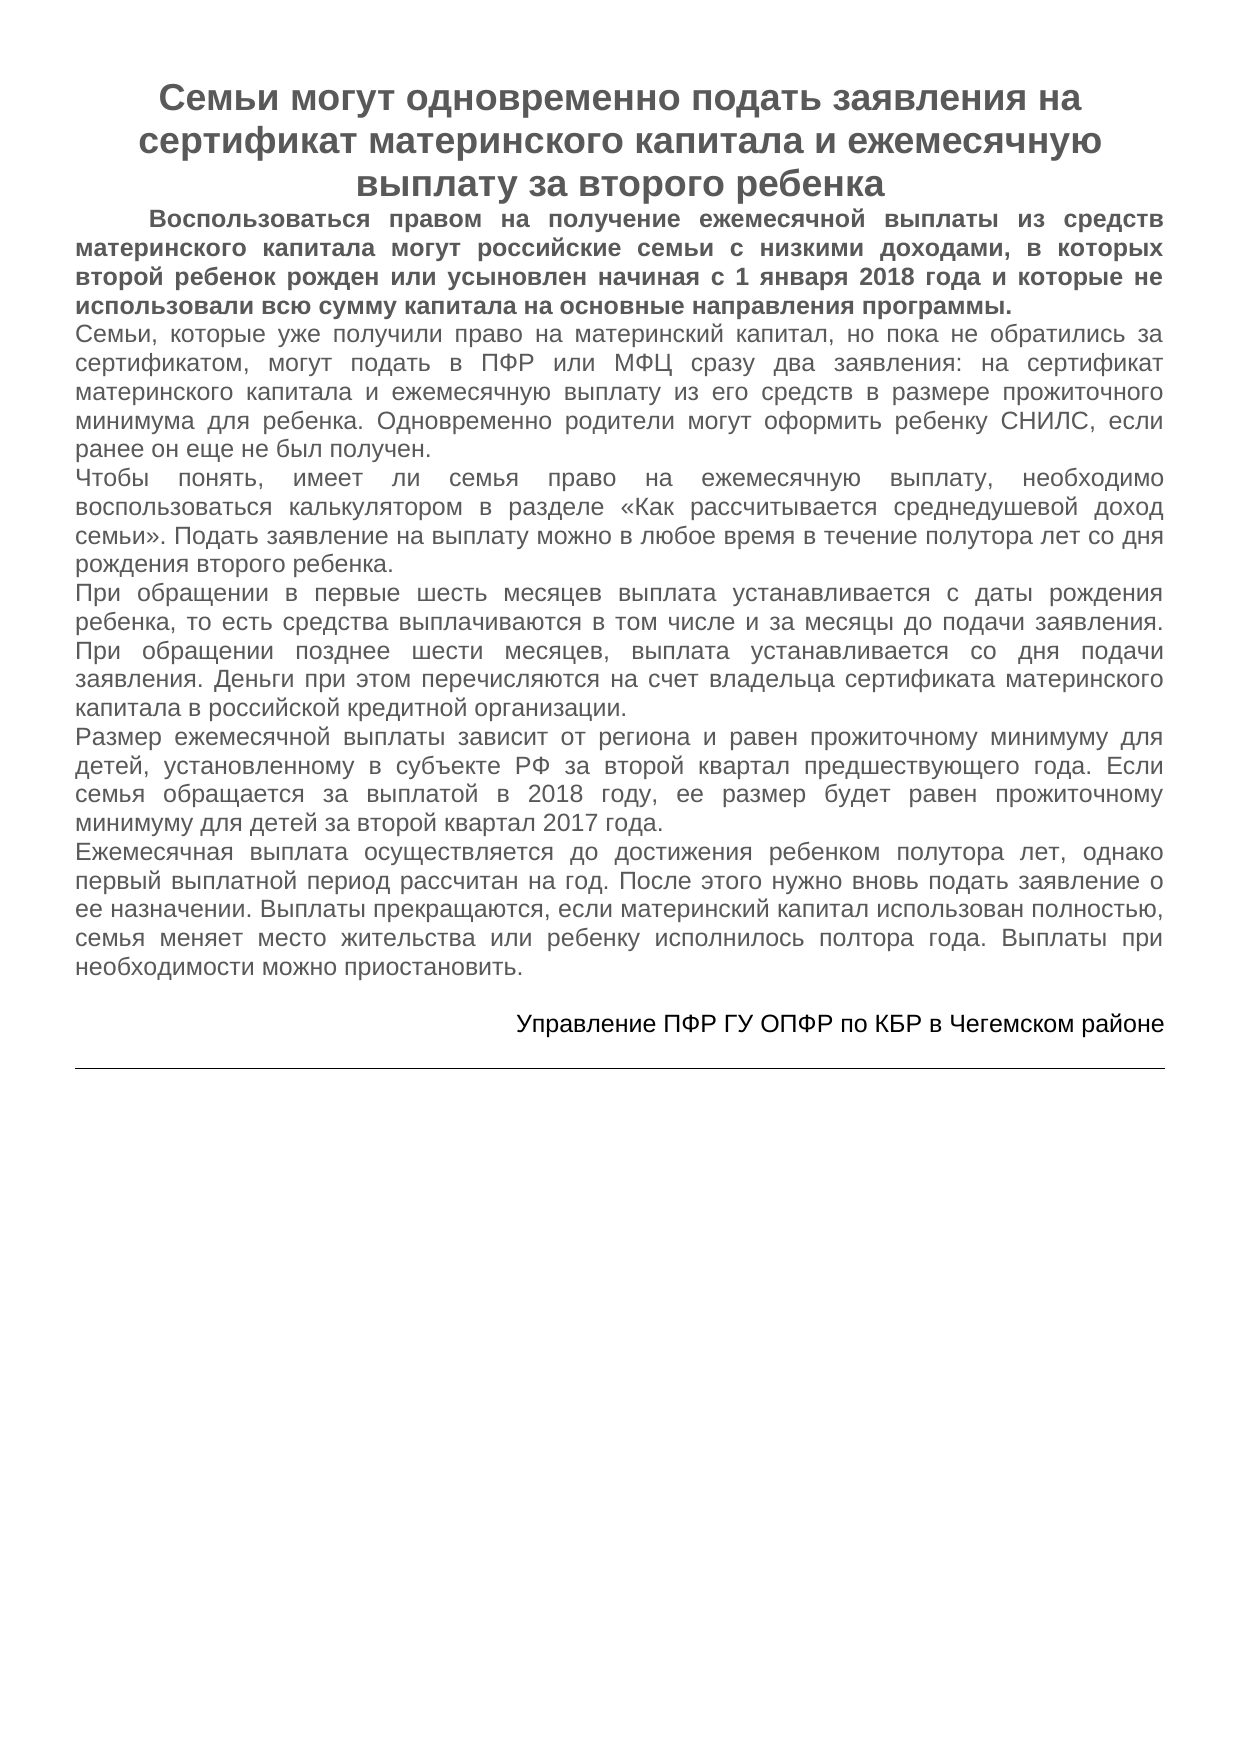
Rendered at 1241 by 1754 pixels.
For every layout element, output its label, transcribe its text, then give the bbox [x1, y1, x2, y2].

text Размер ежемесячной выплаты зависит от региона и равен прожиточному минимуму для детей, установленному в субъекте РФ за второй квартал предшествующего года. Если семья обращается за выплатой в 2018 году, ее размер будет равен прожиточному минимуму для детей за второй квартал 2017 года. [75, 722, 1165, 837]
text Ежемесячная выплата осуществляется до достижения ребенком полутора лет, однако первый выплатной период рассчитан на год. После этого нужно вновь подать заявление о ее назначении. Выплаты прекращаются, если материнский капитал использован полностью, семья меняет место жительства или ребенку исполнилось полтора года. Выплаты при необходимости можно приостановить. [75, 837, 1165, 981]
text Семьи могут одновременно подать заявления на сертификат материнского капитала и ежемесячную выплату за второго ребенка [75, 75, 1165, 204]
text Чтобы понять, имеет ли семья право на ежемесячную выплату, необходимо воспользоваться калькулятором в разделе «Как рассчитывается среднедушевой доход семьи». Подать заявление на выплату можно в любое время в течение полутора лет со дня рождения второго ребенка. [75, 463, 1165, 578]
text Семьи, которые уже получили право на материнский капитал, но пока не обратились за сертификатом, могут подать в ПФР или МФЦ сразу два заявления: на сертификат материнского капитала и ежемесячную выплату из его средств в размере прожиточного минимума для ребенка. Одновременно родители могут оформить ребенку СНИЛС, если ранее он еще не был получен. [75, 319, 1165, 463]
text Воспользоваться правом на получение ежемесячной выплаты из средств материнского капитала могут российские семьи с низкими доходами, в которых второй ребенок рожден или усыновлен начиная с 1 января 2018 года и которые не использовали всю сумму капитала на основные направления программы. [75, 204, 1165, 319]
text Управление ПФР ГУ ОПФР по КБР в Чегемском районе [75, 1009, 1165, 1038]
text При обращении в первые шесть месяцев выплата устанавливается с даты рождения ребенка, то есть средства выплачиваются в том числе и за месяцы до подачи заявления. При обращении позднее шести месяцев, выплата устанавливается со дня подачи заявления. Деньги при этом перечисляются на счет владельца сертификата материнского капитала в российской кредитной организации. [75, 578, 1165, 722]
